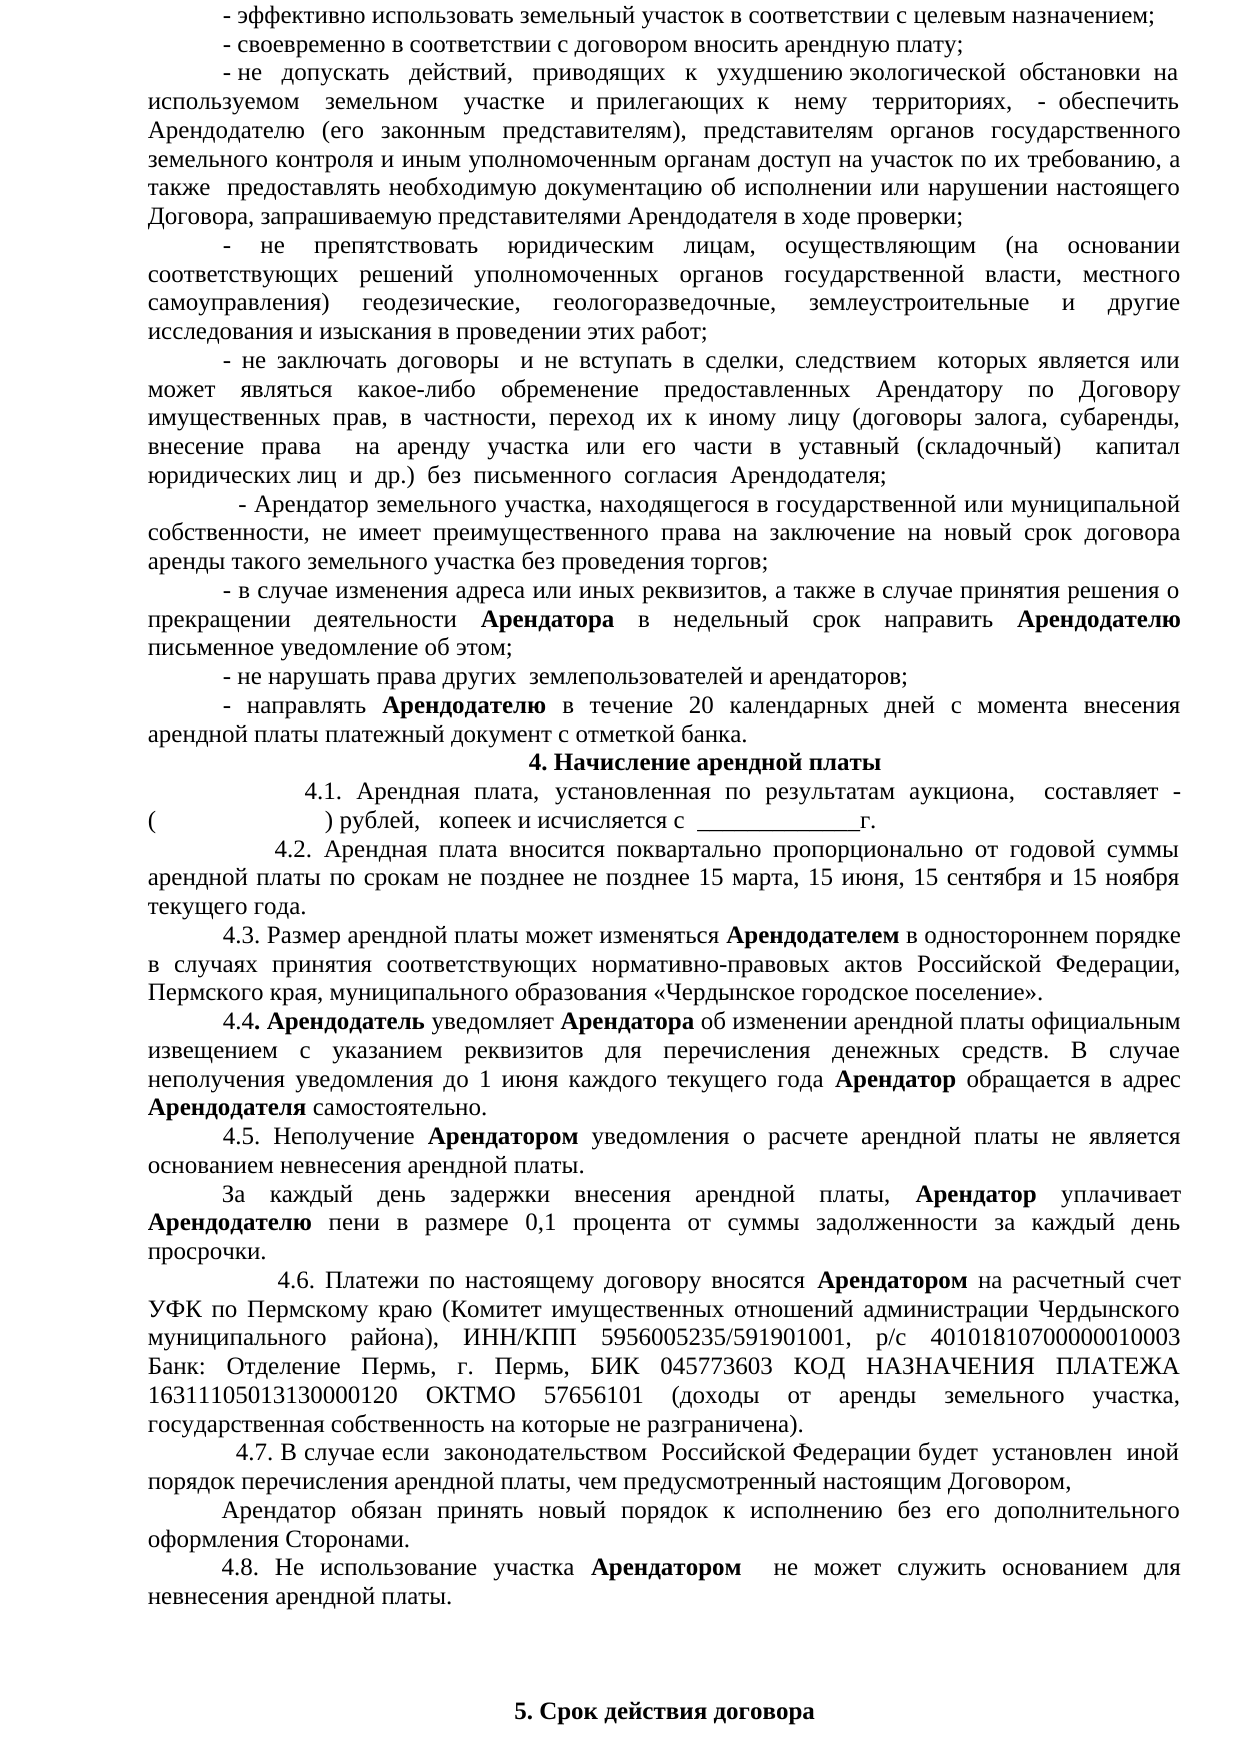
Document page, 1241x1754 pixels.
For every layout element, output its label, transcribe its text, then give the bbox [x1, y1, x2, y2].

text 4.5. Неполучение Арендатором уведомления о расчете арендной платы не является основанием невнесения арендной платы. [148, 1121, 1181, 1179]
text - не препятствовать юридическим лицам, осуществляющим (на основании соответствующих решений уполномоченных органов государственной власти, местного самоуправления) геодезические, геологоразведочные, землеустроительные и другие исследования и изыскания в проведении этих работ; [148, 230, 1181, 345]
text За каждый день задержки внесения арендной платы, Арендатор уплачивает Арендодателю пени в размере 0,1 процента от суммы задолженности за каждый день просрочки. [148, 1179, 1181, 1265]
text - не заключать договоры и не вступать в сделки, следствием которых является или может являться какое-либо обременение предоставленных Арендатору по Договору имущественных прав, в частности, переход их к иному лицу (договоры залога, субаренды, внесение права на аренду участка или его части в уставный (складочный) капитал юридических лиц и др.) без письменного согласия Арендодателя; [148, 345, 1181, 489]
text 4.3. Размер арендной платы может изменяться Арендодателем в одностороннем порядке в случаях принятия соответствующих нормативно-правовых актов Российской Федерации, Пермского края, муниципального образования «Чердынское городское поселение». [148, 920, 1181, 1006]
text - эффективно использовать земельный участок в соответствии с целевым назначением; [148, 0, 1181, 29]
text - не нарушать права других землепользователей и арендаторов; [148, 661, 1181, 690]
text 4.2. Арендная плата вносится поквартально пропорционально от годовой суммы арендной платы по срокам не позднее не позднее 15 марта, 15 июня, 15 сентября и 15 ноября текущего года. [148, 834, 1181, 920]
text 4.1. Арендная плата, установленная по результатам аукциона, составляет - ( ) рублей, копеек и исчисляется с _____________г. [148, 776, 1181, 834]
text 4.6. Платежи по настоящему договору вносятся Арендатором на расчетный счет УФК по Пермскому краю (Комитет имущественных отношений администрации Чердынского муниципального района), ИНН/КПП 5956005235/591901001, р/с 40101810700000010003 Банк: Отделение Пермь, г. Пермь, БИК 045773603 КОД НАЗНАЧЕНИЯ ПЛАТЕЖА 16311105013130000120 ОКТМО 57656101 (доходы от аренды земельного участка, государственная собственность на которые не разграничена). [148, 1265, 1181, 1437]
text 5. Срок действия договора [148, 1696, 1181, 1725]
text - направлять Арендодателю в течение 20 календарных дней с момента внесения арендной платы платежный документ с отметкой банка. [148, 690, 1181, 747]
text Арендатор обязан принять новый порядок к исполнению без его дополнительного оформления Сторонами. [148, 1495, 1181, 1552]
text - Арендатор земельного участка, находящегося в государственной или муниципальной собственности, не имеет преимущественного права на заключение на новый срок договора аренды такого земельного участка без проведения торгов; [148, 489, 1181, 575]
text 4. Начисление арендной платы [148, 747, 1181, 776]
text 4.7. В случае если законодательством Российской Федерации будет установлен иной порядок перечисления арендной платы, чем предусмотренный настоящим Договором, [148, 1437, 1181, 1495]
text 4.4. Арендодатель уведомляет Арендатора об изменении арендной платы официальным извещением с указанием реквизитов для перечисления денежных средств. В случае неполучения уведомления до 1 июня каждого текущего года Арендатор обращается в адрес Арендодателя самостоятельно. [148, 1006, 1181, 1121]
text - в случае изменения адреса или иных реквизитов, а также в случае принятия решения о прекращении деятельности Арендатора в недельный срок направить Арендодателю письменное уведомление об этом; [148, 575, 1181, 661]
text - своевременно в соответствии с договором вносить арендную плату; [148, 29, 1181, 57]
text 4.8. Не использование участка Арендатором не может служить основанием для невнесения арендной платы. [148, 1552, 1181, 1610]
text - не допускать действий, приводящих к ухудшению экологической обстановки на используемом земельном участке и прилегающих к нему территориях, - обеспечить Арендодателю (его законным представителям), представителям органов государственного земельного контроля и иным уполномоченным органам доступ на участок по их требованию, а также предоставлять необходимую документацию об исполнении или нарушении настоящего Договора, запрашиваемую представителями Арендодателя в ходе проверки; [148, 57, 1181, 230]
